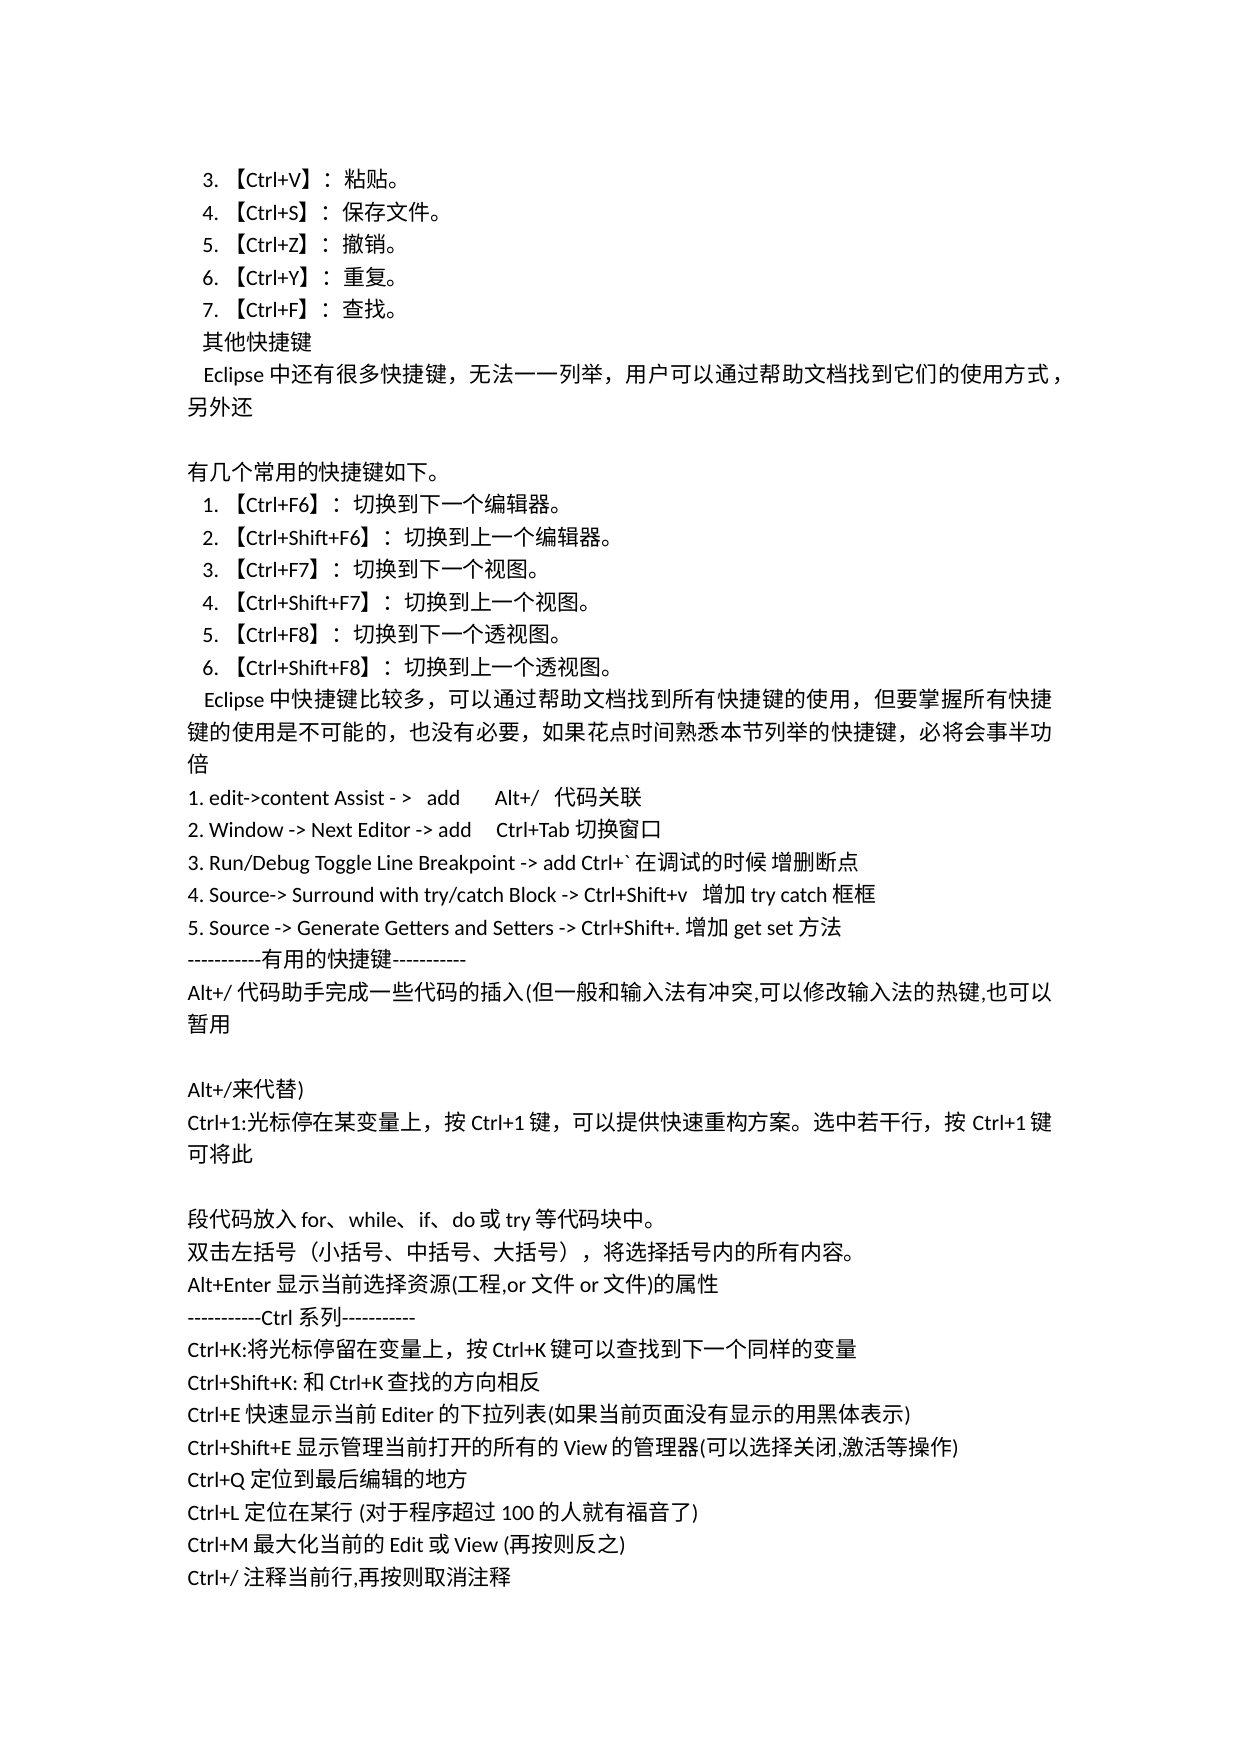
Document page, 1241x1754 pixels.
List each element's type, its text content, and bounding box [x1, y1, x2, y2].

text 其他快捷键 [187, 324, 1053, 357]
text Alt+/来代替) [187, 1072, 1053, 1104]
text 3. 【Ctrl+V】：粘贴。 [187, 162, 1053, 194]
text -----------有用的快捷键----------- [187, 942, 1053, 974]
text Alt+/ 代码助手完成一些代码的插入(但一般和输入法有冲突,可以修改输入法的热键,也可以暂用 [187, 974, 1053, 1039]
text Ctrl+Q 定位到最后编辑的地方 [187, 1462, 1053, 1494]
text 4. 【Ctrl+Shift+F7】：切换到上一个视图。 [187, 584, 1053, 617]
text Ctrl+E 快速显示当前Editer的下拉列表(如果当前页面没有显示的用黑体表示) [187, 1397, 1053, 1429]
text 4. 【Ctrl+S】：保存文件。 [187, 194, 1053, 227]
text 6. 【Ctrl+Shift+F8】：切换到上一个透视图。 [187, 649, 1053, 682]
text 5. 【Ctrl+F8】：切换到下一个透视图。 [187, 617, 1053, 649]
text Ctrl+M 最大化当前的Edit或View (再按则反之) [187, 1527, 1053, 1559]
text Ctrl+Shift+K: 和Ctrl+K查找的方向相反 [187, 1364, 1053, 1397]
text 7. 【Ctrl+F】：查找。 [187, 292, 1053, 324]
text Alt+Enter 显示当前选择资源(工程,or 文件 or文件)的属性 [187, 1267, 1053, 1299]
text 2. 【Ctrl+Shift+F6】：切换到上一个编辑器。 [187, 519, 1053, 552]
text Ctrl+K:将光标停留在变量上，按Ctrl+K键可以查找到下一个同样的变量 [187, 1332, 1053, 1364]
text Eclipse中快捷键比较多，可以通过帮助文档找到所有快捷键的使用，但要掌握所有快捷键的使用是不可能的，也没有必要，如果花点时间熟悉本节列举的快捷键，必将会事半功倍 [187, 682, 1053, 779]
text 6. 【Ctrl+Y】：重复。 [187, 259, 1053, 292]
text 5. Source -> Generate Getters and Setters -> Ctrl+Shift+. 增加get set 方法 [187, 909, 1053, 942]
text 双击左括号（小括号、中括号、大括号），将选择括号内的所有内容。 [187, 1234, 1053, 1267]
text 1. edit->content Assist - > add Alt+/ 代码关联 [187, 779, 1053, 812]
text 3. 【Ctrl+F7】：切换到下一个视图。 [187, 552, 1053, 584]
text -----------Ctrl 系列----------- [187, 1299, 1053, 1332]
text Ctrl+Shift+E 显示管理当前打开的所有的View的管理器(可以选择关闭,激活等操作) [187, 1429, 1053, 1462]
text 4. Source-> Surround with try/catch Block -> Ctrl+Shift+v 增加try catch 框框 [187, 877, 1053, 909]
text 有几个常用的快捷键如下。 [187, 454, 1053, 487]
text 5. 【Ctrl+Z】：撤销。 [187, 227, 1053, 259]
text 1. 【Ctrl+F6】：切换到下一个编辑器。 [187, 487, 1053, 519]
text 3. Run/Debug Toggle Line Breakpoint -> add Ctrl+` 在调试的时候 增删断点 [187, 844, 1053, 877]
text Ctrl+L 定位在某行 (对于程序超过100的人就有福音了) [187, 1494, 1053, 1527]
text Ctrl+/ 注释当前行,再按则取消注释 [187, 1559, 1053, 1592]
text 2. Window -> Next Editor -> add Ctrl+Tab 切换窗口 [187, 812, 1053, 844]
text Ctrl+1:光标停在某变量上，按Ctrl+1键，可以提供快速重构方案。选中若干行，按Ctrl+1键可将此 [187, 1104, 1053, 1169]
text Eclipse中还有很多快捷键，无法一一列举，用户可以通过帮助文档找到它们的使用方式，另外还 [187, 357, 1053, 422]
text 段代码放入for、while、if、do或try等代码块中。 [187, 1202, 1053, 1234]
